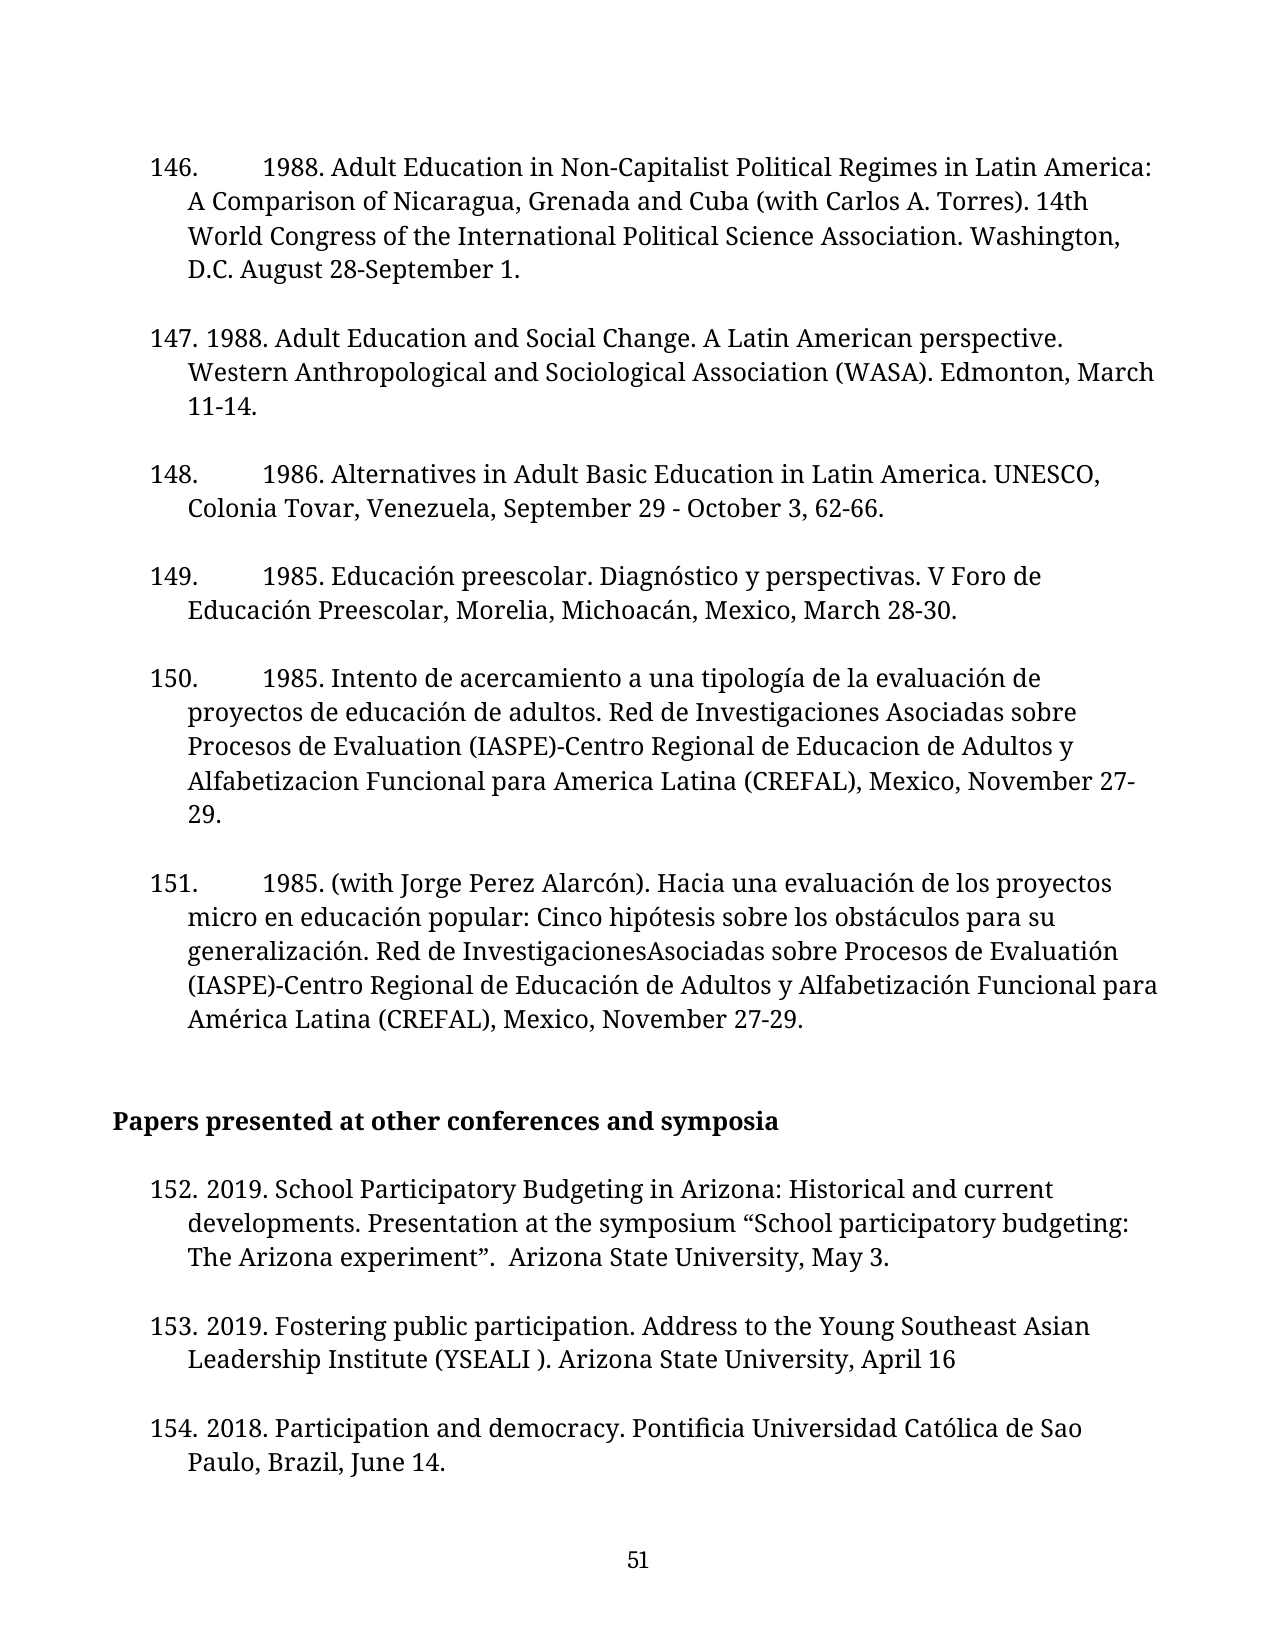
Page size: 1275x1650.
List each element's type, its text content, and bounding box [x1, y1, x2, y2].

text Papers presented at other conferences and symposia [112, 1104, 1163, 1138]
list 1986. Alternatives in Adult Basic Education in Latin America. UNESCO, Colonia Tovar, Venezuela, September 29 - October 3, 62-66. [150, 457, 1163, 525]
list 2019. Fostering public participation. Address to the Young Southeast Asian Leadership Institute (YSEALI ). Arizona State University, April 16 [956, 1308, 1163, 1376]
list 1985. (with Jorge Perez Alarcón). Hacia una evaluación de los proyectos micro en educación popular: Cinco hipótesis sobre los obstáculos para su generalización. Red de InvestigacionesAsociadas sobre Procesos de Evaluatión (IASPE)-Centro Regional de Educación de Adultos y Alfabetización Funcional para América Latina (CREFAL), Mexico, November 27-29. [150, 865, 1163, 1036]
list 1985. Intento de acercamiento a una tipología de la evaluación de proyectos de educación de adultos. Red de Investigaciones Asociadas sobre Procesos de Evaluation (IASPE)-Centro Regional de Educacion de Adultos y Alfabetizacion Funcional para America Latina (CREFAL), Mexico, November 27-29. [150, 661, 1163, 831]
list 2018. Participation and democracy. Pontificia Universidad Católica de Sao Paulo, Brazil, June 14. [150, 1410, 1163, 1478]
list 1988. Adult Education and Social Change. A Latin American perspective. Western Anthropological and Sociological Association (WASA). Edmonton, March 11-14. [150, 320, 1163, 422]
list 1988. Adult Education in Non-Capitalist Political Regimes in Latin America: A Comparison of Nicaragua, Grenada and Cuba (with Carlos A. Torres). 14th World Congress of the International Political Science Association. Washington, D.C. August 28-September 1. [150, 150, 1163, 286]
list 2019. School Participatory Budgeting in Arizona: Historical and current developments. Presentation at the symposium “School participatory budgeting: The Arizona experiment”. Arizona State University, May 3. [150, 1172, 1163, 1274]
list 1985. Educación preescolar. Diagnóstico y perspectivas. V Foro de Educación Preescolar, Morelia, Michoacán, Mexico, March 28-30. [150, 559, 1163, 627]
list 2019. Fostering public participation. Address to the Young Southeast Asian Leadership Institute (YSEALI ). Arizona State University, April 16 [150, 1308, 819, 1376]
